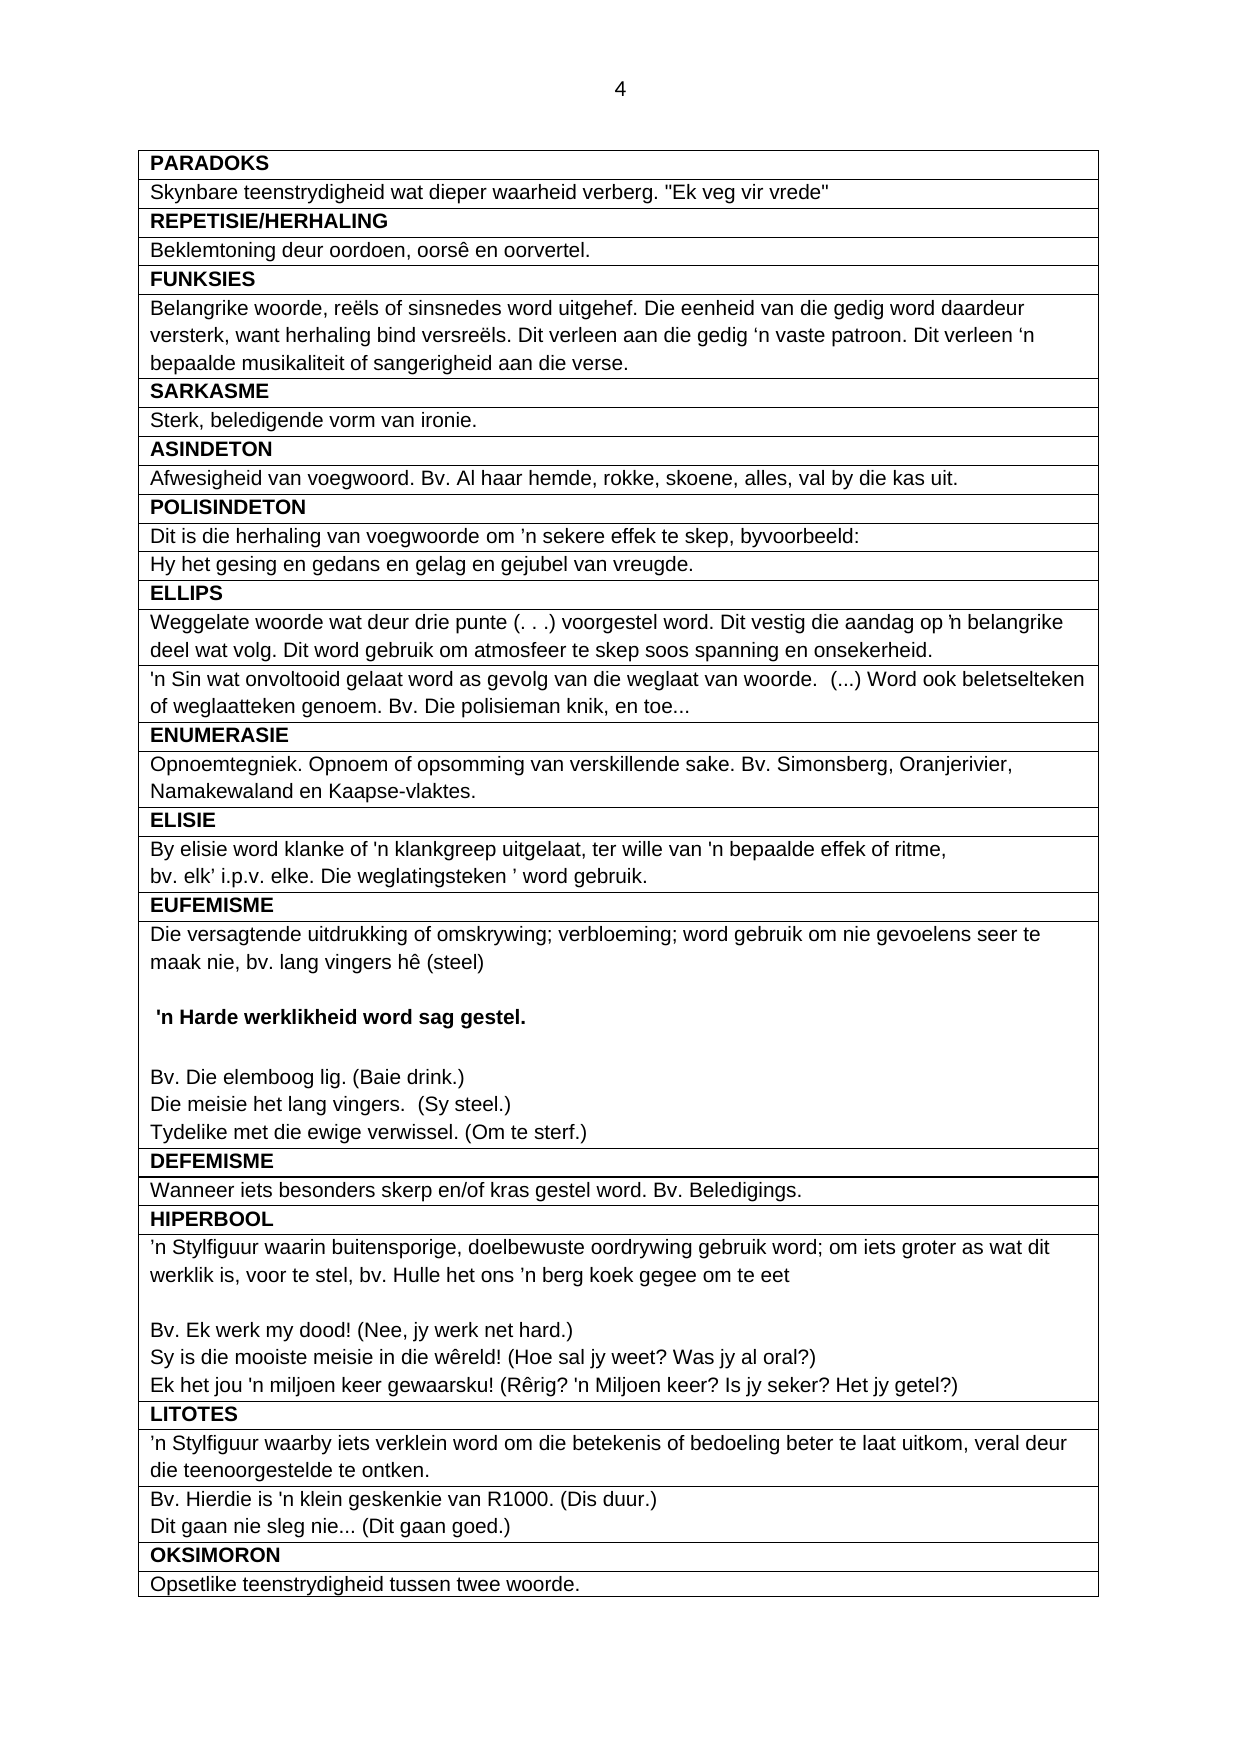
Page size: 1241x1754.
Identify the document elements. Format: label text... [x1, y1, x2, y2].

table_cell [139, 1572, 1098, 1596]
table_cell ELLIPS [139, 581, 1098, 609]
table_cell OKSIMORON [139, 1543, 1098, 1571]
table_cell FUNKSIES [139, 266, 1098, 294]
table_cell DEFEMISME [139, 1149, 1098, 1176]
table_cell ENUMERASIE [139, 723, 1098, 751]
table_cell Bv. Hierdie is 'n klein geskenkie van R1000. (Dis duur.) Dit gaan nie sleg nie... (Dit gaan goed.) [139, 1487, 1098, 1542]
table_cell LITOTES [139, 1402, 1098, 1429]
table_cell SARKASME [139, 379, 1098, 407]
table_cell POLISINDETON [139, 495, 1098, 522]
table_cell Beklemtoning deur oordoen, oorsê en oorvertel. [139, 238, 1098, 265]
table_cell Afwesigheid van voegwoord. Bv. Al haar hemde, rokke, skoene, alles, val by die kas uit. [139, 466, 1098, 493]
table_cell EUFEMISME [139, 893, 1098, 921]
table_cell Skynbare teenstrydigheid wat dieper waarheid verberg. "Ek veg vir vrede" [139, 180, 1098, 208]
table_cell Wanneer iets besonders skerp en/of kras gestel word. Bv. Beledigings. [139, 1178, 1098, 1205]
table_cell ELISIE [139, 808, 1098, 836]
table_cell Dit is die herhaling van voegwoorde om ’n sekere effek te skep, byvoorbeeld: [139, 524, 1098, 551]
table_cell ASINDETON [139, 437, 1098, 465]
table_cell REPETISIE/HERHALING [139, 209, 1098, 237]
table_cell Weggelate woorde wat deur drie punte (. . .) voorgestel word. Dit vestig die aandag op ŉ belangrike deel wat volg. Dit word gebruik om atmosfeer te skep soos spanning en onsekerheid. [139, 610, 1098, 665]
table_cell 'n Sin wat onvoltooid gelaat word as gevolg van die weglaat van woorde. (...) Word ook beletselteken of weglaatteken genoem. Bv. Die polisieman knik, en toe... [139, 666, 1098, 722]
table_cell ’n Stylfiguur waarby iets verklein word om die betekenis of bedoeling beter te laat uitkom, veral deur die teenoorgestelde te ontken. [139, 1430, 1098, 1486]
table_cell Belangrike woorde, reëls of sinsnedes word uitgehef. Die eenheid van die gedig word daardeur versterk, want herhaling bind versreëls. Dit verleen aan die gedig ‘n vaste patroon. Dit verleen ‘n bepaalde musikaliteit of sangerigheid aan die verse. [139, 295, 1098, 378]
table_cell Sterk, beledigende vorm van ironie. [139, 408, 1098, 436]
table_cell HIPERBOOL [139, 1206, 1098, 1234]
table_cell PARADOKS [139, 151, 1098, 179]
table_cell Die versagtende uitdrukking of omskrywing; verbloeming; word gebruik om nie gevoelens seer te maak nie, bv. lang vingers hê (steel) 'n Harde werklikheid word sag gestel. Bv. Die elemboog lig. (Baie drink.) Die meisie het lang vingers. (Sy steel.) Tydelike met die ewige verwissel. (Om te sterf.) [139, 922, 1098, 1148]
table_cell ’n Stylfiguur waarin buitensporige, doelbewuste oordrywing gebruik word; om iets groter as wat dit werklik is, voor te stel, bv. Hulle het ons ’n berg koek gegee om te eet Bv. Ek werk my dood! (Nee, jy werk net hard.) Sy is die mooiste meisie in die wêreld! (Hoe sal jy weet? Was jy al oral?) Ek het jou 'n miljoen keer gewaarsku! (Rêrig? 'n Miljoen keer? Is jy seker? Het jy getel?) [139, 1235, 1098, 1401]
table_cell Opnoemtegniek. Opnoem of opsomming van verskillende sake. Bv. Simonsberg, Oranjerivier, Namakewaland en Kaapse-vlaktes. [139, 752, 1098, 807]
table_cell By elisie word klanke of 'n klankgreep uitgelaat, ter wille van 'n bepaalde effek of ritme, bv. elk’ i.p.v. elke. Die weglatingsteken ’ word gebruik. [139, 837, 1098, 892]
table_cell Hy het gesing en gedans en gelag en gejubel van vreugde. [139, 552, 1098, 580]
